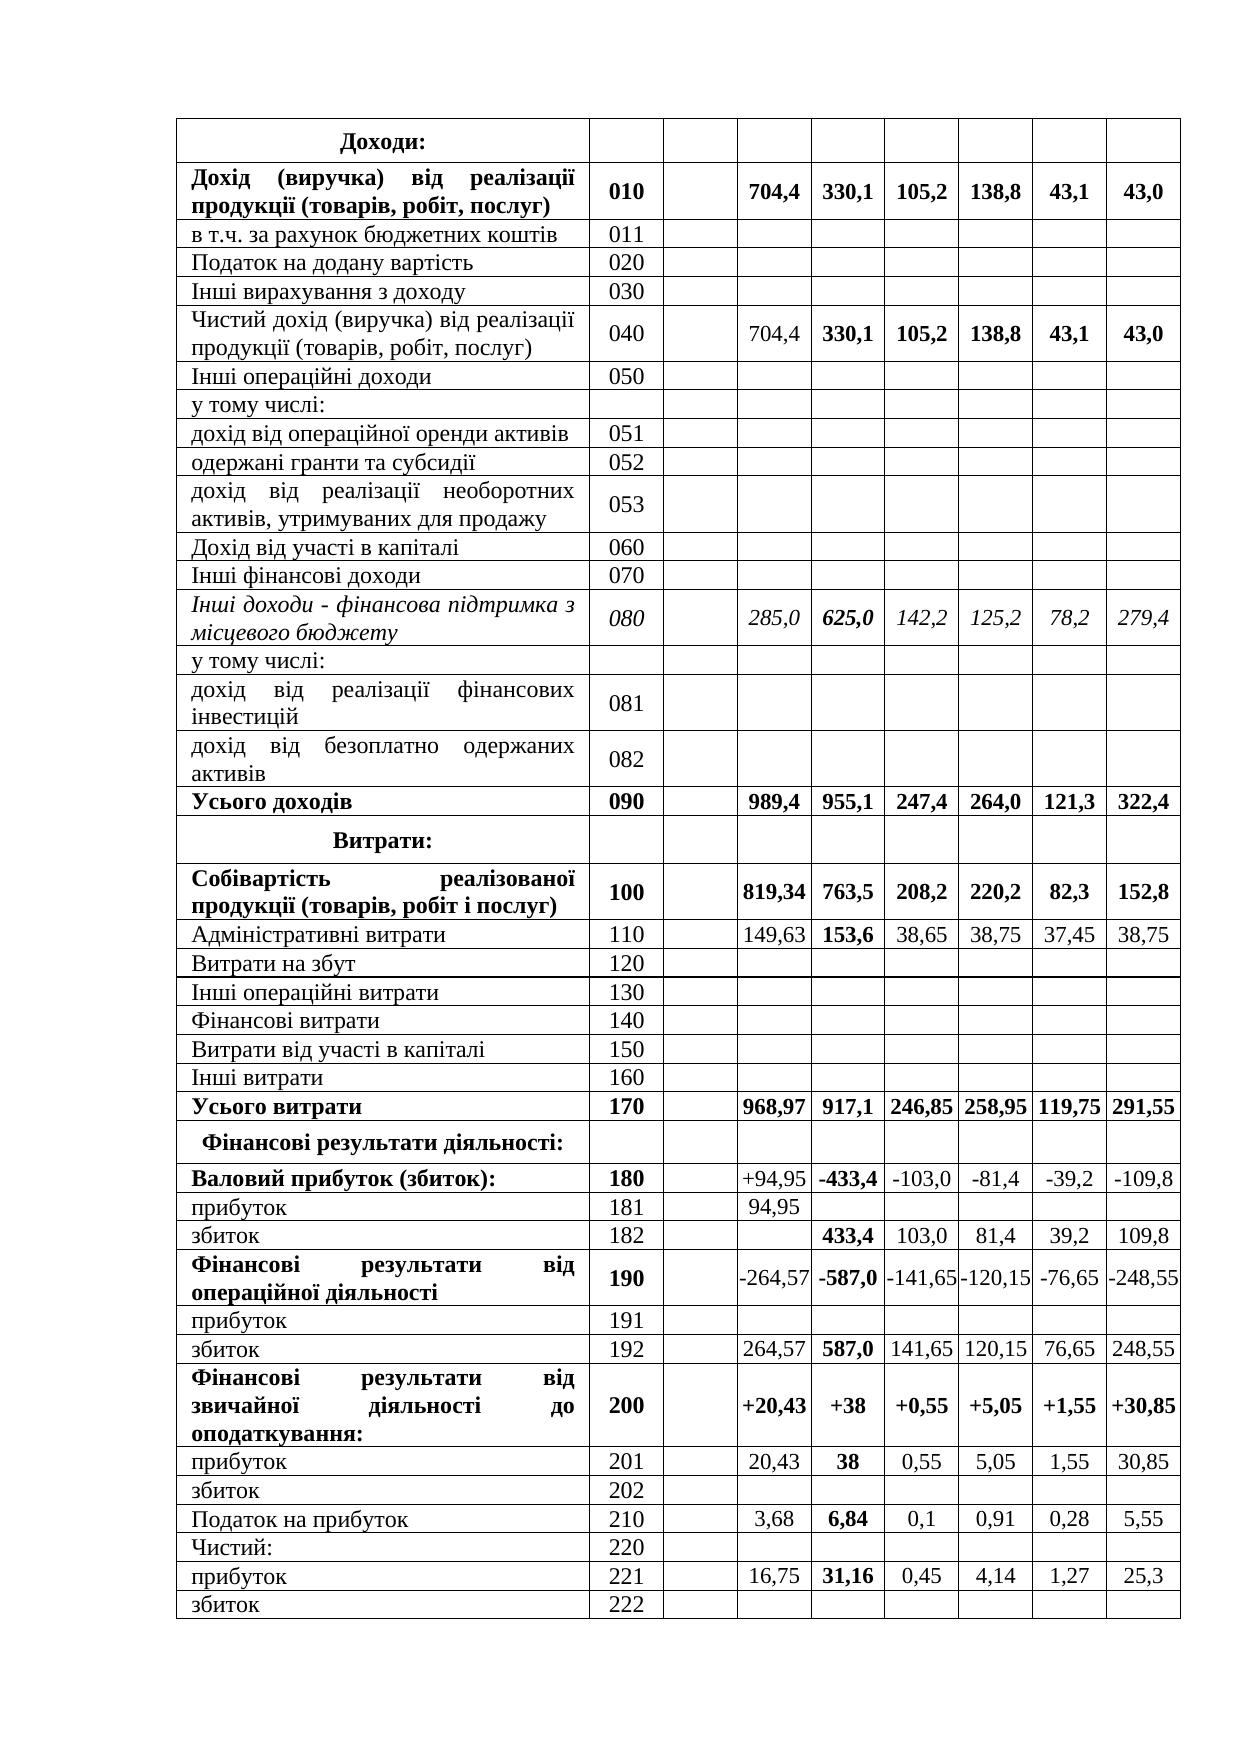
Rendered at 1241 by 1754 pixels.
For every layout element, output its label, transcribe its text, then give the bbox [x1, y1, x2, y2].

table_cell [1033, 1306, 1106, 1334]
table_cell 110 [590, 920, 663, 948]
table_cell [664, 1064, 737, 1091]
table_cell [885, 731, 958, 786]
table_cell [812, 949, 884, 976]
table_cell 192 [590, 1335, 663, 1362]
table_cell [959, 1193, 1032, 1220]
table_cell [812, 1306, 884, 1334]
table_cell [959, 119, 1032, 162]
table_cell [1033, 1533, 1106, 1561]
table_cell Дохід (виручка) від реалізації продукції (товарів, робіт, послуг) [177, 163, 589, 218]
table_cell [664, 561, 737, 589]
table_cell 1,55 [1033, 1447, 1106, 1475]
table_cell 625,0 [812, 590, 884, 645]
table_cell 181 [590, 1193, 663, 1220]
table_cell 208,2 [885, 864, 958, 919]
table_cell [812, 816, 884, 863]
table_cell [738, 476, 811, 532]
table_cell [812, 390, 884, 418]
table_cell у тому числі: [177, 646, 589, 674]
table_cell [1033, 646, 1106, 674]
table_cell 080 [590, 590, 663, 645]
table_cell дохід від реалізації необоротних активів, утримуваних для продажу [177, 476, 589, 532]
table_cell [1107, 533, 1180, 560]
table_cell [738, 1035, 811, 1062]
table_cell 5,05 [959, 1447, 1032, 1475]
table_cell [1033, 1193, 1106, 1220]
table_cell 103,0 [885, 1221, 958, 1249]
table_cell [1107, 731, 1180, 786]
table_cell [885, 419, 958, 447]
table_cell 052 [590, 448, 663, 475]
table_cell [959, 1121, 1032, 1163]
table_cell 4,14 [959, 1562, 1032, 1589]
table_cell [1107, 248, 1180, 276]
table_cell [885, 476, 958, 532]
table_cell [812, 1533, 884, 1561]
table_cell 120,15 [959, 1335, 1032, 1362]
table_cell 020 [590, 248, 663, 276]
table_cell +38 [812, 1364, 884, 1446]
table_cell [812, 561, 884, 589]
table_cell 30,85 [1107, 1447, 1180, 1475]
table_cell -39,2 [1033, 1164, 1106, 1192]
table_cell [959, 816, 1032, 863]
table_cell [1107, 1591, 1180, 1618]
table_cell [959, 731, 1032, 786]
table_cell [812, 119, 884, 162]
table_cell [885, 220, 958, 247]
table_cell [959, 533, 1032, 560]
table_cell [959, 1533, 1032, 1561]
table_cell [959, 1064, 1032, 1091]
table_cell [664, 920, 737, 948]
table_cell [664, 1221, 737, 1249]
table_cell Валовий прибуток (збиток): [177, 1164, 589, 1192]
table_cell [664, 816, 737, 863]
table_cell 119,75 [1033, 1092, 1106, 1120]
table_cell -109,8 [1107, 1164, 1180, 1192]
table_cell [1107, 362, 1180, 389]
table_cell -141,65 [885, 1250, 958, 1305]
table_cell [664, 390, 737, 418]
table_cell 191 [590, 1306, 663, 1334]
table_cell 105,2 [885, 306, 958, 361]
table_cell [885, 1591, 958, 1618]
table_cell [1033, 816, 1106, 863]
table_cell [1033, 533, 1106, 560]
table_cell +5,05 [959, 1364, 1032, 1446]
table_cell [738, 1221, 811, 1249]
table_cell [959, 390, 1032, 418]
table_cell одержані гранти та субсидії [177, 448, 589, 475]
table_cell 011 [590, 220, 663, 247]
table_cell збиток [177, 1476, 589, 1503]
table_cell -120,15 [959, 1250, 1032, 1305]
table_cell [959, 1306, 1032, 1334]
table_cell [959, 949, 1032, 976]
table_cell Витрати на збут [177, 949, 589, 976]
table_cell 138,8 [959, 163, 1032, 218]
table_cell [1107, 978, 1180, 1005]
table_cell [664, 306, 737, 361]
table_cell [664, 1364, 737, 1446]
table_cell 1,27 [1033, 1562, 1106, 1589]
table_cell [590, 390, 663, 418]
table_cell [1033, 390, 1106, 418]
table_cell [885, 816, 958, 863]
table_cell дохід від операційної оренди активів [177, 419, 589, 447]
table_cell [664, 277, 737, 304]
table_cell [812, 1006, 884, 1034]
table_cell 180 [590, 1164, 663, 1192]
table_cell [1107, 119, 1180, 162]
table_cell -264,57 [738, 1250, 811, 1305]
table_cell [812, 448, 884, 475]
table_cell -248,55 [1107, 1250, 1180, 1305]
table_cell [1033, 476, 1106, 532]
table_cell [959, 476, 1032, 532]
table_cell 130 [590, 978, 663, 1005]
table_cell 291,55 [1107, 1092, 1180, 1120]
table_cell [1107, 675, 1180, 730]
table_cell Чистий дохід (виручка) від реалізації продукції (товарів, робіт, послуг) [177, 306, 589, 361]
table_cell 704,4 [738, 306, 811, 361]
table_cell [664, 1092, 737, 1120]
table_cell 0,91 [959, 1505, 1032, 1532]
table_cell [959, 220, 1032, 247]
table_cell 31,16 [812, 1562, 884, 1589]
table_cell Чистий: [177, 1533, 589, 1561]
table_cell [885, 561, 958, 589]
table_cell [738, 731, 811, 786]
table_cell [738, 949, 811, 976]
table_cell 053 [590, 476, 663, 532]
table_cell Інші витрати [177, 1064, 589, 1091]
table_cell 433,4 [812, 1221, 884, 1249]
table_cell [959, 646, 1032, 674]
table_cell [738, 1533, 811, 1561]
table_cell 201 [590, 1447, 663, 1475]
table_cell 76,65 [1033, 1335, 1106, 1362]
table_cell 20,43 [738, 1447, 811, 1475]
table_cell [812, 978, 884, 1005]
table_cell [1033, 1121, 1106, 1163]
table_cell [812, 220, 884, 247]
table_cell 202 [590, 1476, 663, 1503]
table_cell [812, 731, 884, 786]
table_cell [812, 1476, 884, 1503]
table_cell 587,0 [812, 1335, 884, 1362]
table_cell Податок на додану вартість [177, 248, 589, 276]
table_cell [812, 362, 884, 389]
table_cell 43,1 [1033, 163, 1106, 218]
table_cell 248,55 [1107, 1335, 1180, 1362]
table_cell 285,0 [738, 590, 811, 645]
table_cell [738, 533, 811, 560]
table_cell [664, 1562, 737, 1589]
table_cell [1107, 949, 1180, 976]
table_cell [664, 1505, 737, 1532]
table_cell [959, 675, 1032, 730]
table_cell 190 [590, 1250, 663, 1305]
table_cell Податок на прибуток [177, 1505, 589, 1532]
table_cell -76,65 [1033, 1250, 1106, 1305]
table_cell Усього витрати [177, 1092, 589, 1120]
table_cell 090 [590, 787, 663, 815]
table_cell [885, 1064, 958, 1091]
table_cell [1033, 277, 1106, 304]
table_cell -81,4 [959, 1164, 1032, 1192]
table_cell -433,4 [812, 1164, 884, 1192]
table_cell [590, 1121, 663, 1163]
table_cell [885, 277, 958, 304]
table_cell [1107, 419, 1180, 447]
table_cell [1033, 248, 1106, 276]
table_cell 222 [590, 1591, 663, 1618]
table_cell [885, 390, 958, 418]
table_cell [812, 277, 884, 304]
table_cell дохід від реалізації фінансових інвестицій [177, 675, 589, 730]
table_cell [664, 1164, 737, 1192]
table_cell [1107, 476, 1180, 532]
table_cell 221 [590, 1562, 663, 1589]
table_cell [1107, 1064, 1180, 1091]
table_cell 100 [590, 864, 663, 919]
table_cell 141,65 [885, 1335, 958, 1362]
table_cell 121,3 [1033, 787, 1106, 815]
table_cell [738, 362, 811, 389]
table_cell [959, 1476, 1032, 1503]
table_cell 060 [590, 533, 663, 560]
table_cell 140 [590, 1006, 663, 1034]
table_cell [1107, 1035, 1180, 1062]
table_cell збиток [177, 1221, 589, 1249]
table_cell [664, 675, 737, 730]
table_cell [664, 1533, 737, 1561]
table_cell [1033, 561, 1106, 589]
table_cell [664, 1447, 737, 1475]
table_cell [738, 448, 811, 475]
table_cell [738, 220, 811, 247]
table_cell [664, 476, 737, 532]
table_cell [1033, 675, 1106, 730]
table_cell +94,95 [738, 1164, 811, 1192]
table_cell [664, 448, 737, 475]
table_cell [885, 978, 958, 1005]
table_cell Інші фінансові доходи [177, 561, 589, 589]
table_cell [738, 1121, 811, 1163]
table_cell [738, 1591, 811, 1618]
table_cell +1,55 [1033, 1364, 1106, 1446]
table_cell [738, 1476, 811, 1503]
table_cell 38,75 [959, 920, 1032, 948]
table_cell [885, 675, 958, 730]
table_cell [590, 119, 663, 162]
table_cell [664, 1591, 737, 1618]
table_cell прибуток [177, 1447, 589, 1475]
table_cell [664, 419, 737, 447]
table_cell [959, 1591, 1032, 1618]
table_cell 258,95 [959, 1092, 1032, 1120]
table_cell 082 [590, 731, 663, 786]
table_cell [664, 590, 737, 645]
table_cell Фінансові результати від звичайної діяльності до оподаткування: [177, 1364, 589, 1446]
table_cell 917,1 [812, 1092, 884, 1120]
table_cell +0,55 [885, 1364, 958, 1446]
table_cell [664, 978, 737, 1005]
table_cell 160 [590, 1064, 663, 1091]
table_cell дохід від безоплатно одержаних активів [177, 731, 589, 786]
table_cell 050 [590, 362, 663, 389]
table_cell -103,0 [885, 1164, 958, 1192]
table_cell 081 [590, 675, 663, 730]
table_cell [959, 561, 1032, 589]
table_cell [812, 533, 884, 560]
table_cell [1033, 949, 1106, 976]
table_cell 105,2 [885, 163, 958, 218]
table_cell 81,4 [959, 1221, 1032, 1249]
table_cell [1107, 646, 1180, 674]
table_cell [1033, 119, 1106, 162]
table_cell [1107, 561, 1180, 589]
table_cell [885, 1121, 958, 1163]
table_cell 16,75 [738, 1562, 811, 1589]
table_cell прибуток [177, 1562, 589, 1589]
table_cell 37,45 [1033, 920, 1106, 948]
table_cell [664, 248, 737, 276]
table_cell [885, 119, 958, 162]
table_cell [959, 362, 1032, 389]
table_cell [959, 419, 1032, 447]
table_cell [1107, 1121, 1180, 1163]
table_cell [664, 949, 737, 976]
table_cell 330,1 [812, 163, 884, 218]
table_cell [812, 476, 884, 532]
table_cell Фінансові результати діяльності: [177, 1121, 589, 1163]
table_cell 43,0 [1107, 163, 1180, 218]
table_cell у тому числі: [177, 390, 589, 418]
table_cell Інші операційні доходи [177, 362, 589, 389]
table_cell Адміністративні витрати [177, 920, 589, 948]
table_cell 200 [590, 1364, 663, 1446]
table_cell [885, 1306, 958, 1334]
table_cell Доходи: [177, 119, 589, 162]
table_cell 010 [590, 163, 663, 218]
table_cell [1107, 1193, 1180, 1220]
table_cell [664, 1035, 737, 1062]
table_cell 82,3 [1033, 864, 1106, 919]
table_cell [812, 1035, 884, 1062]
table_cell 78,2 [1033, 590, 1106, 645]
table_cell [664, 1306, 737, 1334]
table_cell -587,0 [812, 1250, 884, 1305]
table_cell 210 [590, 1505, 663, 1532]
table_cell [1107, 390, 1180, 418]
table_cell [738, 1306, 811, 1334]
table_cell [1033, 362, 1106, 389]
table_cell 322,4 [1107, 787, 1180, 815]
table_cell 220,2 [959, 864, 1032, 919]
table_cell 0,55 [885, 1447, 958, 1475]
table_cell [812, 646, 884, 674]
table_cell 247,4 [885, 787, 958, 815]
table_cell Фінансові результати від операційної діяльності [177, 1250, 589, 1305]
table_cell [664, 163, 737, 218]
table_cell Інші вирахування з доходу [177, 277, 589, 304]
table_cell [1107, 1476, 1180, 1503]
table_cell 94,95 [738, 1193, 811, 1220]
table_cell [1107, 1533, 1180, 1561]
table_cell +20,43 [738, 1364, 811, 1446]
table_cell +30,85 [1107, 1364, 1180, 1446]
table_cell [664, 1193, 737, 1220]
table_cell 220 [590, 1533, 663, 1561]
table_cell 149,63 [738, 920, 811, 948]
table_cell 125,2 [959, 590, 1032, 645]
table_cell 330,1 [812, 306, 884, 361]
table_cell [1033, 1006, 1106, 1034]
table_cell 39,2 [1033, 1221, 1106, 1249]
table_cell [664, 646, 737, 674]
table_cell [738, 119, 811, 162]
table_cell [590, 646, 663, 674]
table_cell [812, 675, 884, 730]
table_cell [812, 1121, 884, 1163]
table_cell 120 [590, 949, 663, 976]
table_cell 040 [590, 306, 663, 361]
table_cell 704,4 [738, 163, 811, 218]
table_cell [1033, 1064, 1106, 1091]
table_cell 153,6 [812, 920, 884, 948]
table_cell 152,8 [1107, 864, 1180, 919]
table_cell [885, 1193, 958, 1220]
table_cell [664, 362, 737, 389]
table_cell Фінансові витрати [177, 1006, 589, 1034]
table_cell 264,0 [959, 787, 1032, 815]
table_cell [664, 731, 737, 786]
table_cell 182 [590, 1221, 663, 1249]
table_cell 109,8 [1107, 1221, 1180, 1249]
table_cell [885, 362, 958, 389]
table_cell 38,65 [885, 920, 958, 948]
table_cell [885, 1533, 958, 1561]
table_cell 246,85 [885, 1092, 958, 1120]
table_cell 150 [590, 1035, 663, 1062]
table_cell [664, 864, 737, 919]
table_cell [885, 949, 958, 976]
table_cell [1033, 1476, 1106, 1503]
table_cell збиток [177, 1335, 589, 1362]
table_cell прибуток [177, 1306, 589, 1334]
table_cell [738, 248, 811, 276]
table_cell 989,4 [738, 787, 811, 815]
table_cell [959, 1035, 1032, 1062]
table_cell 43,0 [1107, 306, 1180, 361]
table_cell [959, 978, 1032, 1005]
table_cell в т.ч. за рахунок бюджетних коштів [177, 220, 589, 247]
table_cell 030 [590, 277, 663, 304]
table_cell 38 [812, 1447, 884, 1475]
table_cell [885, 1035, 958, 1062]
table_cell [1033, 731, 1106, 786]
table_cell прибуток [177, 1193, 589, 1220]
table_cell 279,4 [1107, 590, 1180, 645]
table_cell 25,3 [1107, 1562, 1180, 1589]
table_cell [664, 119, 737, 162]
table_cell [1107, 448, 1180, 475]
table_cell [664, 787, 737, 815]
table_cell [664, 220, 737, 247]
table_cell [959, 248, 1032, 276]
table_cell [1033, 1591, 1106, 1618]
table_cell [738, 675, 811, 730]
table_cell 38,75 [1107, 920, 1180, 948]
table_cell 142,2 [885, 590, 958, 645]
table_cell 819,34 [738, 864, 811, 919]
table_cell 0,45 [885, 1562, 958, 1589]
table_cell Усього доходів [177, 787, 589, 815]
table_cell [1107, 1006, 1180, 1034]
table_cell [812, 248, 884, 276]
table_cell [738, 1064, 811, 1091]
table_cell 070 [590, 561, 663, 589]
table_cell збиток [177, 1591, 589, 1618]
table_cell [664, 1476, 737, 1503]
table_cell 43,1 [1033, 306, 1106, 361]
table_cell [664, 1250, 737, 1305]
table_cell [664, 1006, 737, 1034]
table_cell [738, 646, 811, 674]
table_cell [812, 1193, 884, 1220]
table_cell [738, 390, 811, 418]
table_cell [885, 448, 958, 475]
table_cell 0,28 [1033, 1505, 1106, 1532]
table_cell 5,55 [1107, 1505, 1180, 1532]
table_cell [664, 1335, 737, 1362]
table_cell 763,5 [812, 864, 884, 919]
table_cell 0,1 [885, 1505, 958, 1532]
table_cell [885, 533, 958, 560]
table_cell [1033, 978, 1106, 1005]
table_cell Дохід від участі в капіталі [177, 533, 589, 560]
table_cell 170 [590, 1092, 663, 1120]
table_cell [1033, 220, 1106, 247]
table_cell [1107, 816, 1180, 863]
table_cell Собівартість реалізованої продукції (товарів, робіт і послуг) [177, 864, 589, 919]
table_cell [738, 561, 811, 589]
table_cell [738, 419, 811, 447]
table_cell [1107, 277, 1180, 304]
table_cell 051 [590, 419, 663, 447]
table_cell [1107, 1306, 1180, 1334]
table_cell [885, 248, 958, 276]
table_cell [738, 816, 811, 863]
table_cell [738, 277, 811, 304]
table_cell Інші доходи - фінансова підтримка з місцевого бюджету [177, 590, 589, 645]
table_cell 6,84 [812, 1505, 884, 1532]
table_cell [885, 646, 958, 674]
table_cell [885, 1476, 958, 1503]
table_cell [812, 1591, 884, 1618]
table_cell [959, 448, 1032, 475]
table_cell [1107, 220, 1180, 247]
table_cell 138,8 [959, 306, 1032, 361]
table_cell [812, 419, 884, 447]
table_cell [590, 816, 663, 863]
table_cell [959, 1006, 1032, 1034]
table_cell [1033, 1035, 1106, 1062]
table_cell 968,97 [738, 1092, 811, 1120]
table_cell 264,57 [738, 1335, 811, 1362]
table_cell [738, 1006, 811, 1034]
table_cell [738, 978, 811, 1005]
table_cell 955,1 [812, 787, 884, 815]
table_cell Витрати: [177, 816, 589, 863]
table_cell [959, 277, 1032, 304]
table_cell [885, 1006, 958, 1034]
table_cell [664, 1121, 737, 1163]
table_cell Витрати від участі в капіталі [177, 1035, 589, 1062]
table_cell [812, 1064, 884, 1091]
table_cell [1033, 419, 1106, 447]
table_cell 3,68 [738, 1505, 811, 1532]
table_cell [1033, 448, 1106, 475]
table_cell Інші операційні витрати [177, 978, 589, 1005]
table_cell [664, 533, 737, 560]
